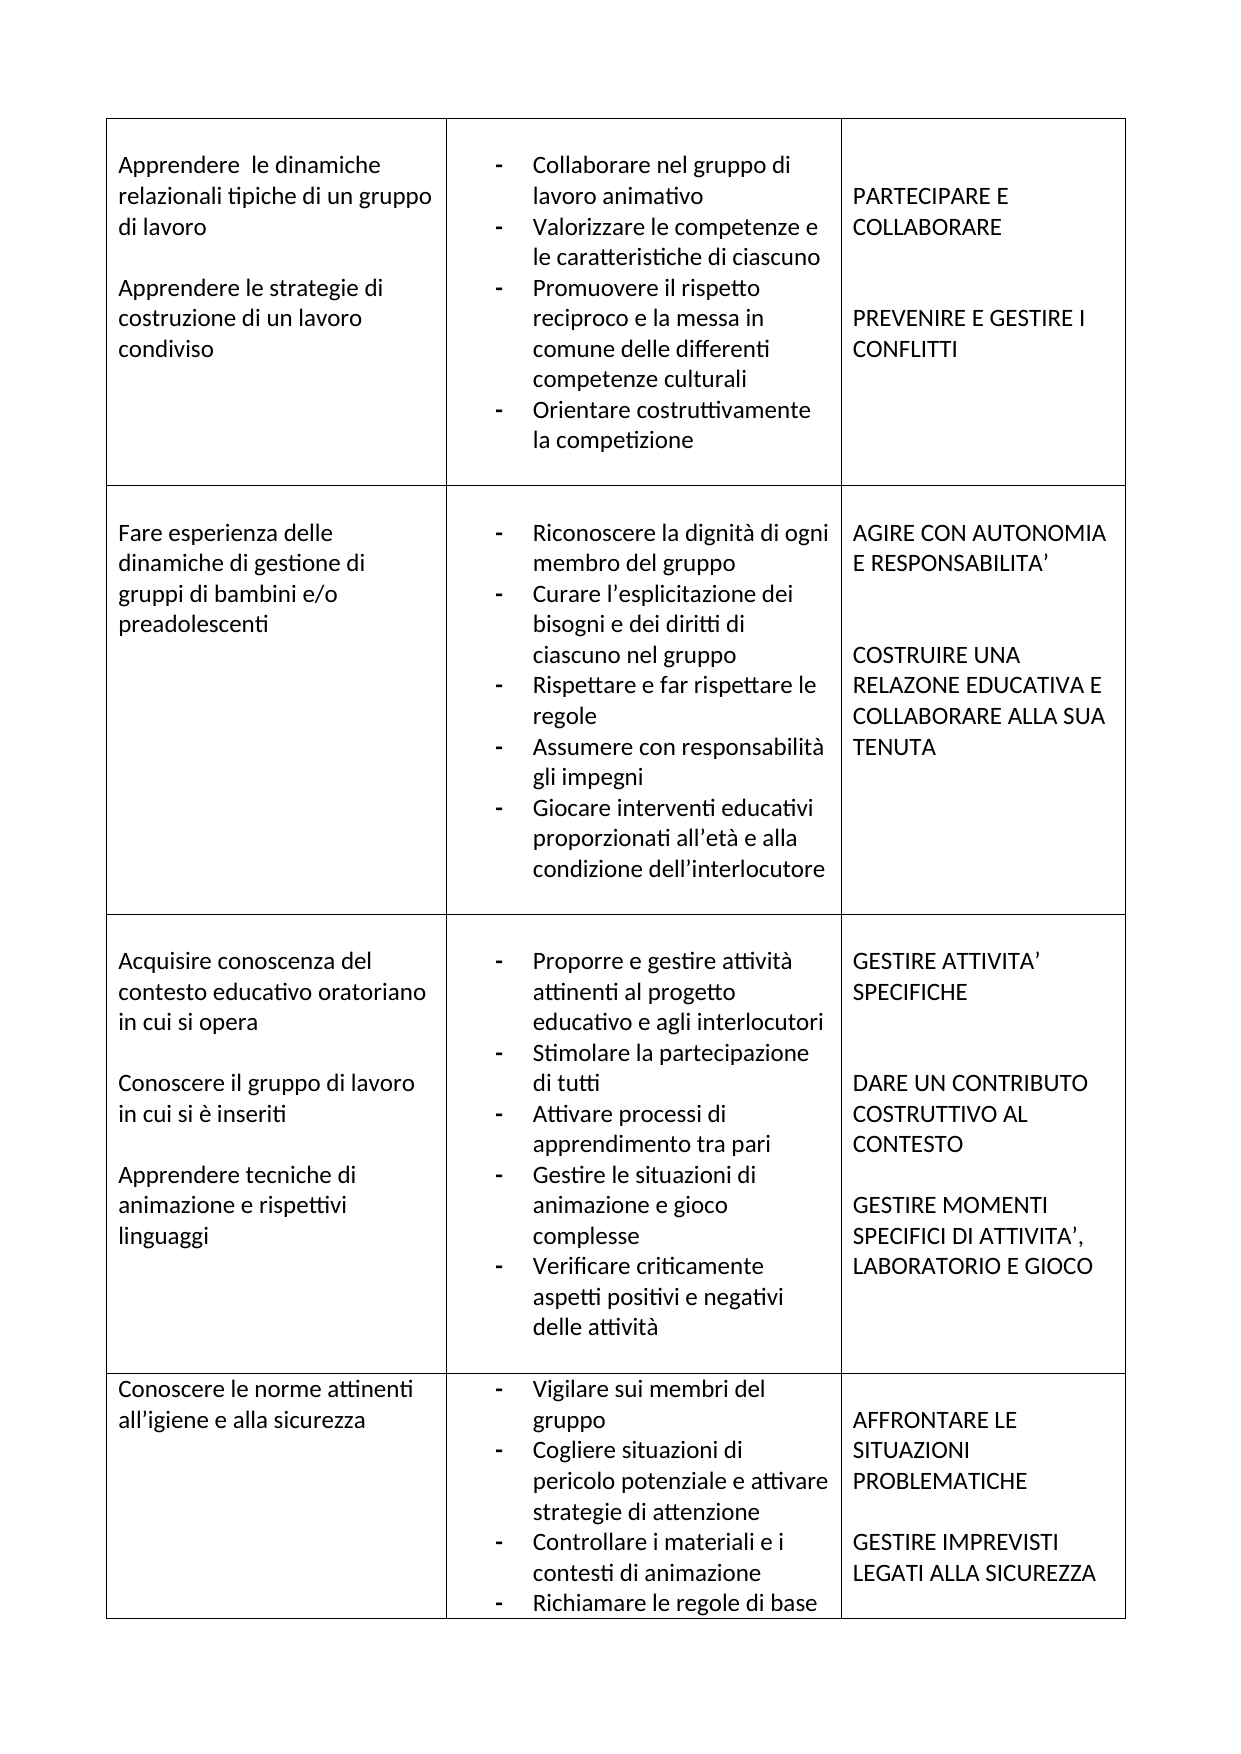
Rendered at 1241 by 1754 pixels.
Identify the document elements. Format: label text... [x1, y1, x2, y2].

table_cell AGIRE CON AUTONOMIA E RESPONSABILITA’ COSTRUIRE UNA RELAZONE EDUCATIVA E COLLABORARE ALLA SUA TENUTA [842, 486, 1125, 914]
table_cell Conoscere le norme attinenti all’igiene e alla sicurezza [107, 1374, 446, 1618]
table_cell Collaborare nel gruppo di lavoro animativo Valorizzare le competenze e le caratteristiche di ciascuno Promuovere il rispetto reciproco e la messa in comune delle differenti competenze culturali Orientare costruttivamente la competizione [447, 119, 841, 485]
table_cell AFFRONTARE LE SITUAZIONI PROBLEMATICHE GESTIRE IMPREVISTI LEGATI ALLA SICUREZZA [842, 1374, 1125, 1618]
table_cell GESTIRE ATTIVITA’ SPECIFICHE DARE UN CONTRIBUTO COSTRUTTIVO AL CONTESTO GESTIRE MOMENTI SPECIFICI DI ATTIVITA’, LABORATORIO E GIOCO [842, 915, 1125, 1373]
table_cell Acquisire conoscenza del contesto educativo oratoriano in cui si opera Conoscere il gruppo di lavoro in cui si è inseriti Apprendere tecniche di animazione e rispettivi linguaggi [107, 915, 446, 1373]
table_cell Fare esperienza delle dinamiche di gestione di gruppi di bambini e/o preadolescenti [107, 486, 446, 914]
table_cell Riconoscere la dignità di ogni membro del gruppo Curare l’esplicitazione dei bisogni e dei diritti di ciascuno nel gruppo Rispettare e far rispettare le regole Assumere con responsabilità gli impegni Giocare interventi educativi proporzionati all’età e alla condizione dell’interlocutore [447, 486, 841, 914]
table_cell Proporre e gestire attività attinenti al progetto educativo e agli interlocutori Stimolare la partecipazione di tutti Attivare processi di apprendimento tra pari Gestire le situazioni di animazione e gioco complesse Verificare criticamente aspetti positivi e negativi delle attività [447, 915, 841, 1373]
table_cell PARTECIPARE E COLLABORARE PREVENIRE E GESTIRE I CONFLITTI [842, 119, 1125, 485]
table_cell Apprendere le dinamiche relazionali tipiche di un gruppo di lavoro Apprendere le strategie di costruzione di un lavoro condiviso [107, 119, 446, 485]
table_cell Vigilare sui membri del gruppo Cogliere situazioni di pericolo potenziale e attivare strategie di attenzione Controllare i materiali e i contesti di animazione Richiamare le regole di base [447, 1374, 841, 1618]
